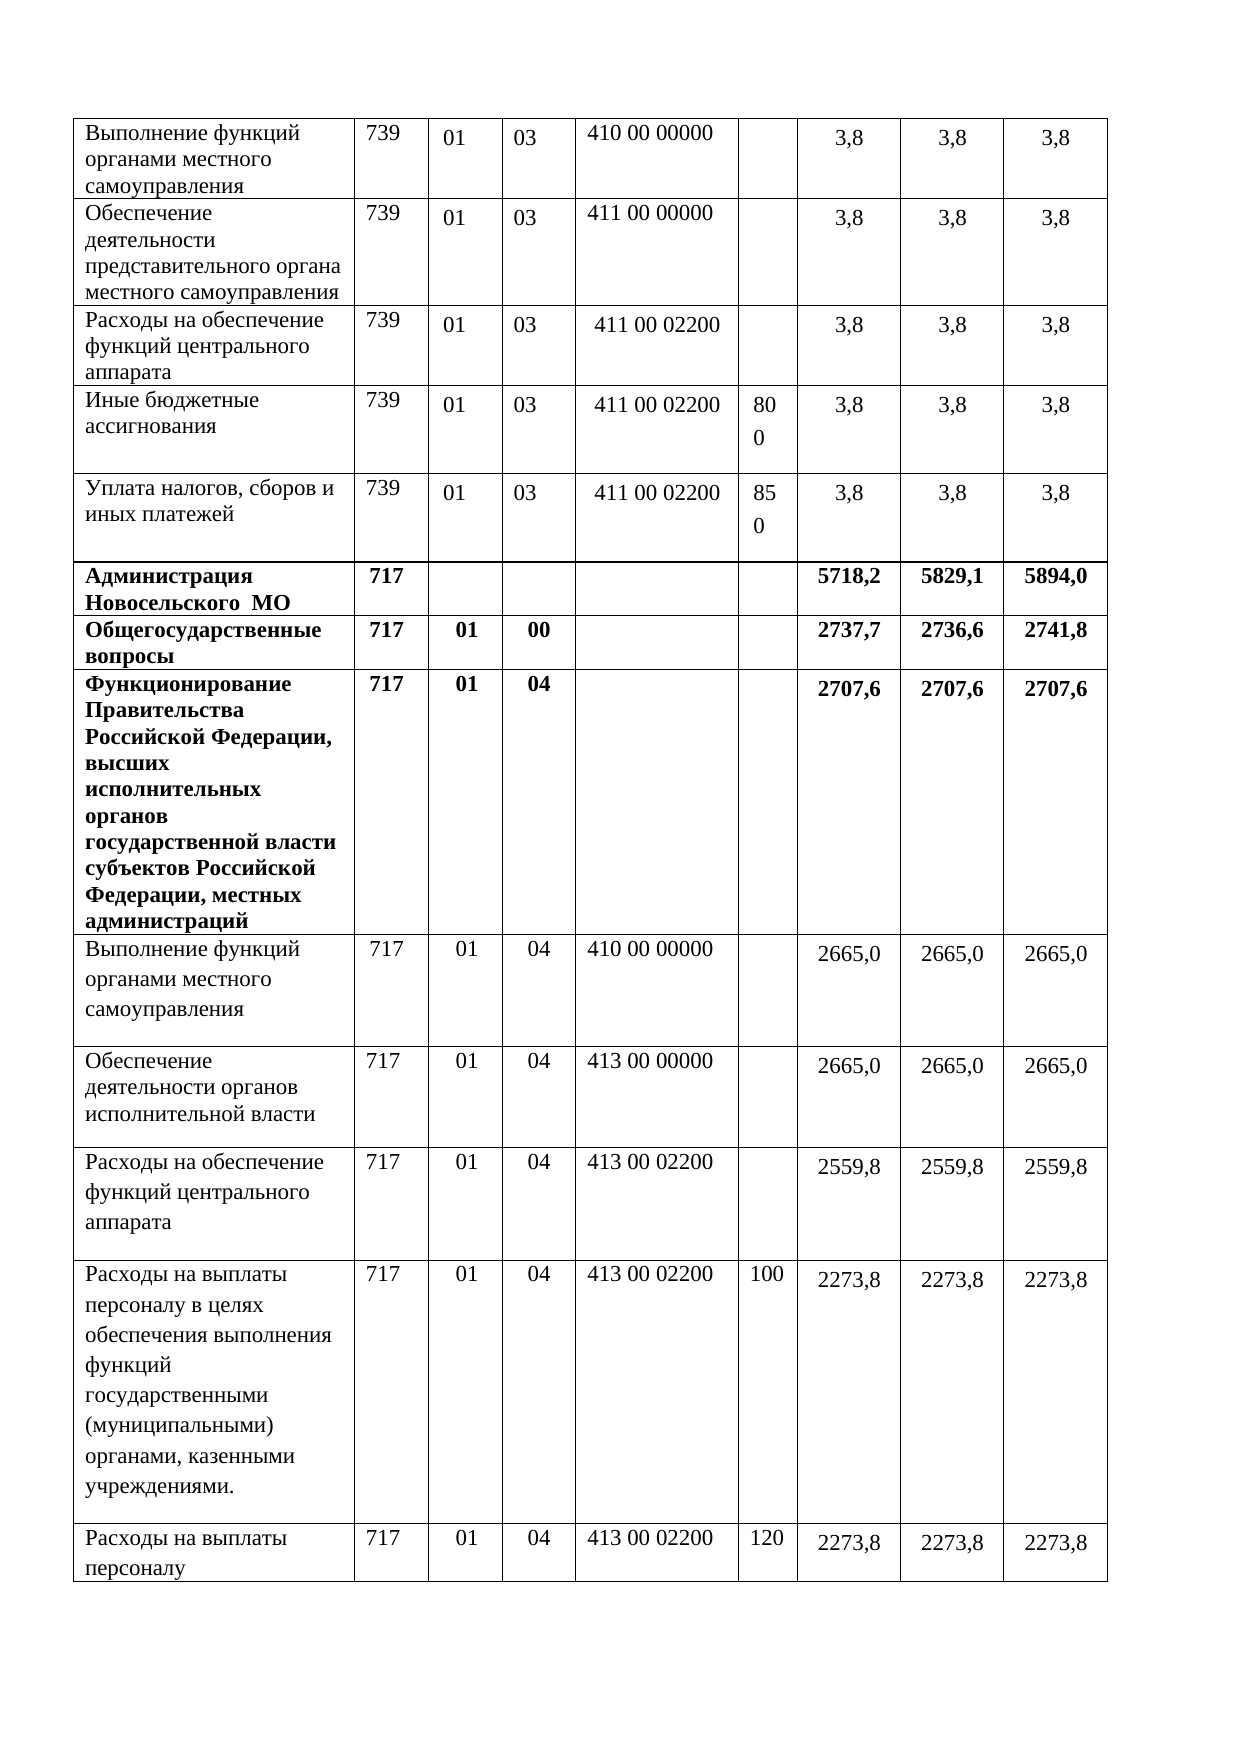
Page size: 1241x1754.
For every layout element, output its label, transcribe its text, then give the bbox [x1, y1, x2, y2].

table_cell 3,8 [1004, 386, 1107, 473]
table_cell Обеспечение деятельности органов исполнительной власти [74, 1047, 354, 1147]
table_cell 03 [503, 119, 575, 198]
table_cell Выполнение функций органами местного самоуправления [74, 119, 354, 198]
table_cell 00 [503, 616, 575, 669]
table_cell 01 [429, 1047, 502, 1147]
table_cell 2273,8 [901, 1524, 1003, 1581]
table_cell 3,8 [798, 474, 900, 561]
table_cell [739, 670, 797, 933]
table_cell 3,8 [1004, 474, 1107, 561]
table_cell Выполнение функций органами местного самоуправления [74, 935, 354, 1046]
table_cell 03 [503, 306, 575, 385]
table_cell 01 [429, 935, 502, 1046]
table_cell 2736,6 [901, 616, 1003, 669]
table_cell 2665,0 [1004, 935, 1107, 1046]
table_cell 01 [429, 616, 502, 669]
table_cell 410 00 00000 [576, 935, 738, 1046]
table_cell 3,8 [1004, 306, 1107, 385]
table_cell Расходы на обеспечение функций центрального аппарата [74, 1148, 354, 1259]
table_cell 2273,8 [1004, 1261, 1107, 1523]
table_cell 01 [429, 119, 502, 198]
table_cell 411 00 00000 [576, 199, 738, 305]
table_cell 413 00 02200 [576, 1524, 738, 1581]
table_cell 01 [429, 474, 502, 561]
table_cell Расходы на выплаты персоналу в целях обеспечения выполнения функций государственными (муниципальными) органами, казенными учреждениями. [74, 1261, 354, 1523]
table_cell 3,8 [798, 199, 900, 305]
table_cell 04 [503, 1524, 575, 1581]
table_cell 100 [739, 1261, 797, 1523]
table_cell 2707,6 [901, 670, 1003, 933]
table_cell 2665,0 [901, 1047, 1003, 1147]
table_cell 2559,8 [1004, 1148, 1107, 1259]
table_cell [576, 616, 738, 669]
table_cell 04 [503, 1148, 575, 1259]
table_cell 739 [355, 386, 428, 473]
table_cell 04 [503, 1261, 575, 1523]
table_cell 04 [503, 670, 575, 933]
table_cell [739, 1148, 797, 1259]
table_cell Функционирование Правительства Российской Федерации, высших исполнительных органов государственной власти субъектов Российской Федерации, местных администраций [74, 670, 354, 933]
table_cell 2273,8 [901, 1261, 1003, 1523]
table_cell Обеспечение деятельности представительного органа местного самоуправления [74, 199, 354, 305]
table_cell 3,8 [901, 199, 1003, 305]
table_cell 01 [429, 1261, 502, 1523]
table_cell Расходы на обеспечение функций центрального аппарата [74, 306, 354, 385]
table_cell 413 00 02200 [576, 1148, 738, 1259]
table_cell 2665,0 [901, 935, 1003, 1046]
table_cell Уплата налогов, сборов и иных платежей [74, 474, 354, 561]
table_cell 717 [355, 1261, 428, 1523]
table_cell [503, 563, 575, 615]
table_cell [429, 563, 502, 615]
table_cell Администрация Новосельского МО [74, 563, 354, 615]
table_cell 413 00 02200 [576, 1261, 738, 1523]
table_cell 2737,7 [798, 616, 900, 669]
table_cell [74, 1524, 354, 1581]
table_cell 01 [429, 386, 502, 473]
table_cell 739 [355, 199, 428, 305]
table_cell 717 [355, 670, 428, 933]
table_cell 2559,8 [798, 1148, 900, 1259]
table_cell [739, 935, 797, 1046]
table_cell 717 [355, 935, 428, 1046]
table_cell 739 [355, 306, 428, 385]
table_cell 03 [503, 386, 575, 473]
table_cell 03 [503, 199, 575, 305]
table_cell [739, 199, 797, 305]
table_cell 5894,0 [1004, 563, 1107, 615]
table_cell [739, 306, 797, 385]
table_cell 04 [503, 1047, 575, 1147]
table_cell 410 00 00000 [576, 119, 738, 198]
table_cell 717 [355, 1148, 428, 1259]
table_cell 3,8 [1004, 119, 1107, 198]
table_cell 2273,8 [1004, 1524, 1107, 1581]
table_cell 2665,0 [798, 935, 900, 1046]
table_cell 2273,8 [798, 1524, 900, 1581]
table_cell 120 [739, 1524, 797, 1581]
table_cell 3,8 [901, 119, 1003, 198]
table_cell 739 [355, 474, 428, 561]
table_cell 01 [429, 1524, 502, 1581]
table_cell 717 [355, 1047, 428, 1147]
table_cell Иные бюджетные ассигнования [74, 386, 354, 473]
table_cell 04 [503, 935, 575, 1046]
table_cell 5718,2 [798, 563, 900, 615]
table_cell 01 [429, 306, 502, 385]
table_cell 411 00 02200 [576, 386, 738, 473]
table_cell [739, 616, 797, 669]
table_cell 2665,0 [1004, 1047, 1107, 1147]
table_cell 01 [429, 1148, 502, 1259]
table_cell 2665,0 [798, 1047, 900, 1147]
table_cell 717 [355, 1524, 428, 1581]
table_cell 850 [739, 474, 797, 561]
table_cell 3,8 [901, 386, 1003, 473]
table_cell 2707,6 [798, 670, 900, 933]
table_cell 2273,8 [798, 1261, 900, 1523]
table_cell 5829,1 [901, 563, 1003, 615]
table_cell 739 [355, 119, 428, 198]
table_cell [576, 670, 738, 933]
table_cell 2741,8 [1004, 616, 1107, 669]
table_cell 3,8 [798, 386, 900, 473]
table_cell 411 00 02200 [576, 306, 738, 385]
table_cell 3,8 [1004, 199, 1107, 305]
table_cell 717 [355, 616, 428, 669]
table_cell 3,8 [798, 306, 900, 385]
table_cell [739, 1047, 797, 1147]
table_cell 717 [355, 563, 428, 615]
table_cell 2707,6 [1004, 670, 1107, 933]
table_cell 411 00 02200 [576, 474, 738, 561]
table_cell 3,8 [901, 474, 1003, 561]
table_cell Общегосударственные вопросы [74, 616, 354, 669]
table_cell [576, 563, 738, 615]
table_cell 03 [503, 474, 575, 561]
table_cell 800 [739, 386, 797, 473]
table_cell [739, 119, 797, 198]
table_cell [739, 563, 797, 615]
table_cell 3,8 [901, 306, 1003, 385]
table_cell 01 [429, 670, 502, 933]
table_cell 2559,8 [901, 1148, 1003, 1259]
table_cell 01 [429, 199, 502, 305]
table_cell 413 00 00000 [576, 1047, 738, 1147]
table_cell 3,8 [798, 119, 900, 198]
